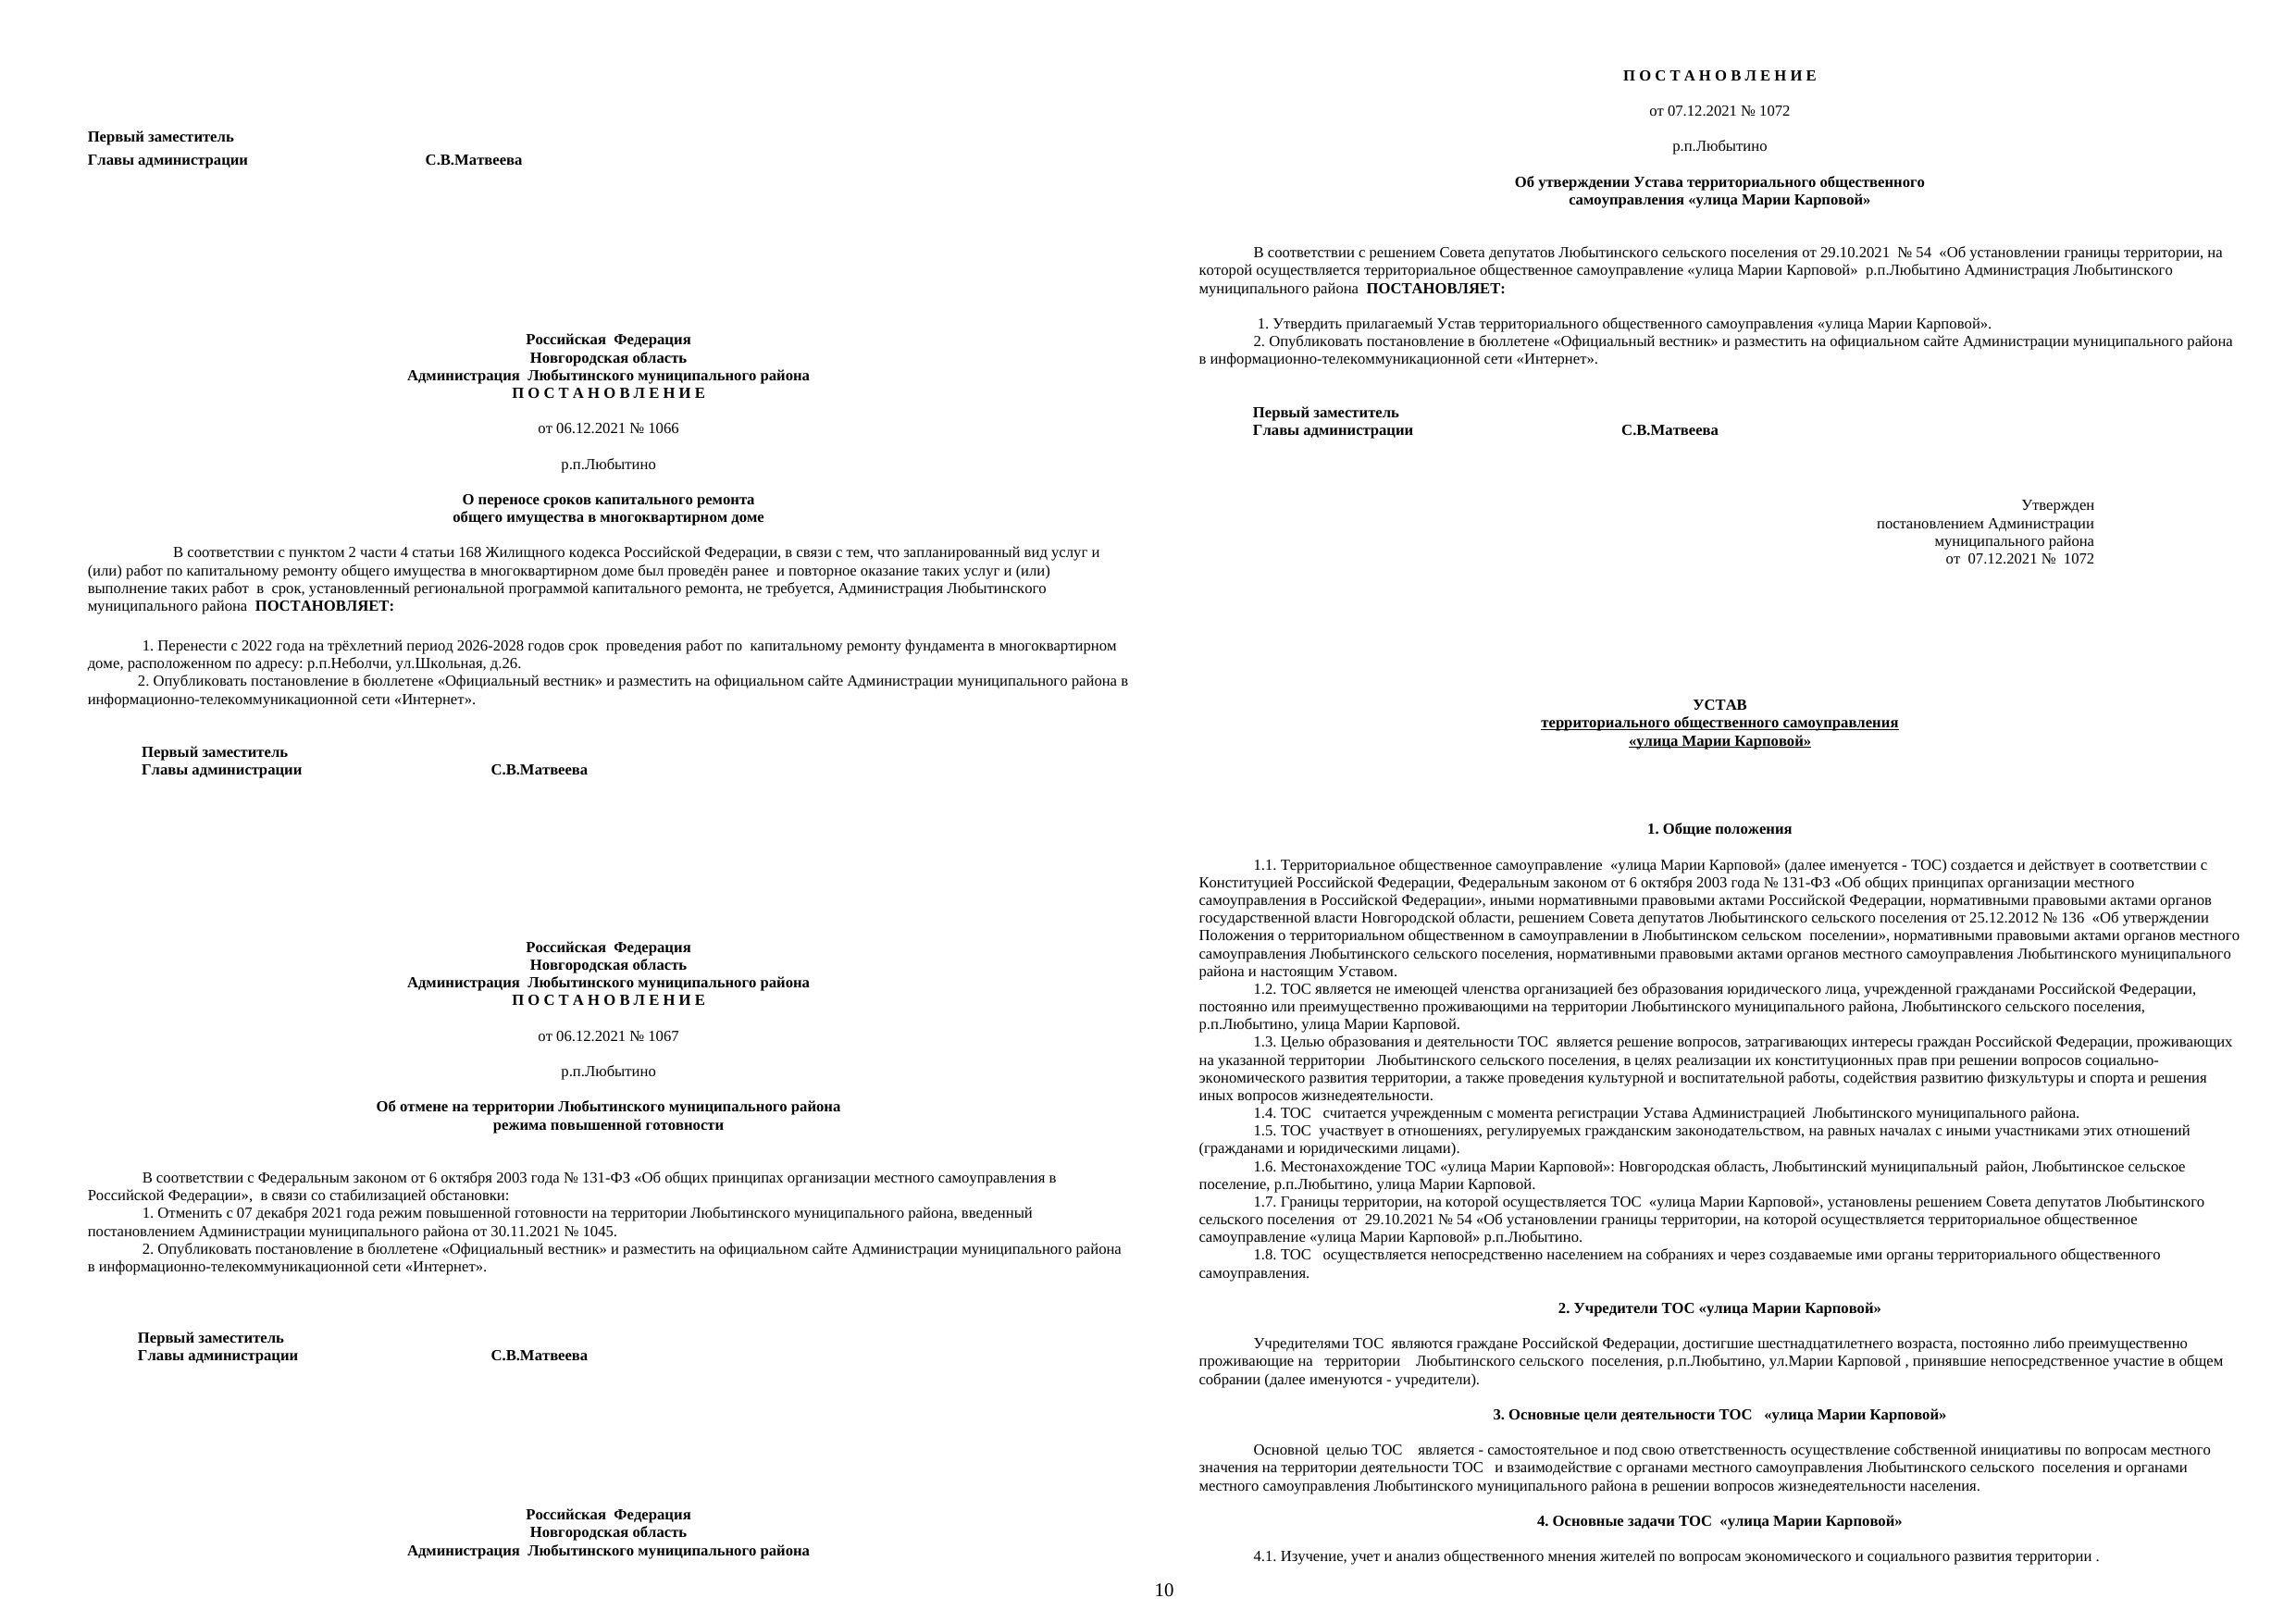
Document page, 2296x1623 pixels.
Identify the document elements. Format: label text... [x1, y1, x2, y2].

text Главы администрации С.В.Матвеева [87, 147, 1164, 170]
text Новгородская область [87, 348, 1129, 366]
table_header Утвержден постановлением Администрации муниципального района от 07.12.2021 № 1072 [1581, 478, 2101, 589]
text Первый заместитель [87, 1328, 1129, 1345]
text 1. Общие положения [1198, 820, 2240, 837]
text 1. Отменить с 07 декабря 2021 года режим повышенной готовности на территории Любытинского муниципального района, введенный постановлением Администрации муниципального района от 30.11.2021 № 1045. [87, 1204, 1129, 1239]
text Об утверждении Устава территориального общественного [1198, 172, 2240, 191]
text 2. Опубликовать постановление в бюллетене «Официальный вестник» и разместить на официальном сайте Администрации муниципального района в информационно-телекоммуникационной сети «Интернет». [87, 672, 1129, 707]
text Администрация Любытинского муниципального района [87, 973, 1129, 991]
text 2. Опубликовать постановление в бюллетене «Официальный вестник» и разместить на официальном сайте Администрации муниципального района в информационно-телекоммуникационной сети «Интернет». [87, 1239, 1129, 1275]
text 1.4. ТОС считается учрежденным с момента регистрации Устава Администрацией Любытинского муниципального района. [1198, 1104, 2240, 1121]
text территориального общественного самоуправления [1198, 713, 2240, 731]
text «улица Марии Карповой» [1198, 731, 2240, 749]
text Российская Федерация [87, 1505, 1129, 1523]
text 1.7. Границы территории, на которой осуществляется ТОС «улица Марии Карповой», установлены решением Совета депутатов Любытинского сельского поселения от 29.10.2021 № 54 «Об установлении границы территории, на которой осуществляется территориальное общественное самоуправление «улица Марии Карповой» р.п.Любытино. [1198, 1193, 2240, 1245]
text 1. Перенести с 2022 года на трёхлетний период 2026-2028 годов срок проведения работ по капитальному ремонту фундамента в многоквартирном доме, расположенном по адресу: р.п.Неболчи, ул.Школьная, д.26. [87, 637, 1129, 672]
text Главы администрации С.В.Матвеева [87, 1345, 1129, 1364]
text П О С Т А Н О В Л Е Н И Е [87, 991, 1129, 1009]
text 4.1. Изучение, учет и анализ общественного мнения жителей по вопросам экономического и социального развития территории . [1198, 1547, 2240, 1565]
text от 06.12.2021 № 1067 [87, 1026, 1129, 1045]
text Основной целью ТОС является - самостоятельное и под свою ответственность осуществление собственной инициативы по вопросам местного значения на территории деятельности ТОС и взаимодействие с органами местного самоуправления Любытинского сельского поселения и органами местного самоуправления Любытинского муниципального района в решении вопросов жизнедеятельности населения. [1198, 1441, 2240, 1493]
text от 07.12.2021 № 1072 [1198, 102, 2240, 119]
text 1.5. ТОС участвует в отношениях, регулируемых гражданским законодательством, на равных началах с иными участниками этих отношений (гражданами и юридическими лицами). [1198, 1121, 2240, 1157]
text Новгородская область [87, 1523, 1129, 1541]
text Администрация Любытинского муниципального района [87, 1541, 1129, 1558]
text 1.8. ТОС осуществляется непосредственно населением на собраниях и через создаваемые ими органы территориального общественного самоуправления. [1198, 1245, 2240, 1281]
text р.п.Любытино [87, 1062, 1129, 1080]
text Российская Федерация [87, 938, 1129, 956]
text 1.6. Местонахождение ТОС «улица Марии Карповой»: Новгородская область, Любытинский муниципальный район, Любытинское сельское поселение, р.п.Любытино, улица Марии Карповой. [1198, 1157, 2240, 1193]
text 1.2. ТОС является не имеющей членства организацией без образования юридического лица, учрежденной гражданами Российской Федерации, постоянно или преимущественно проживающими на территории Любытинского муниципального района, Любытинского сельского поселения, р.п.Любытино, улица Марии Карповой. [1198, 980, 2240, 1033]
text Первый заместитель [87, 124, 1164, 147]
text В соответствии с пунктом 2 части 4 статьи 168 Жилищного кодекса Российской Федерации, в связи с тем, что запланированный вид услуг и (или) работ по капитальному ремонту общего имущества в многоквартирном доме был проведён ранее и повторное оказание таких услуг и (или) выполнение таких работ в срок, установленный региональной программой капитального ремонта, не требуется, Администрация Любытинского муниципального района ПОСТАНОВЛЯЕТ: [87, 543, 1129, 614]
text 3. Основные цели деятельности ТОС «улица Марии Карповой» [1198, 1406, 2240, 1423]
text Учредителями ТОС являются граждане Российской Федерации, достигшие шестнадцатилетнего возраста, постоянно либо преимущественно проживающие на территории Любытинского сельского поселения, р.п.Любытино, ул.Марии Карповой , принявшие непосредственное участие в общем собрании (далее именуются - учредители). [1198, 1334, 2240, 1387]
text В соответствии с Федеральным законом от 6 октября 2003 года № 131-ФЗ «Об общих принципах организации местного самоуправления в Российской Федерации», в связи со стабилизацией обстановки: [87, 1169, 1129, 1204]
text 1. Утвердить прилагаемый Устав территориального общественного самоуправления «улица Марии Карповой». [1198, 315, 2240, 332]
text 1.1. Территориальное общественное самоуправление «улица Марии Карповой» (далее именуется - ТОС) создается и действует в соответствии с Конституцией Российской Федерации, Федеральным законом от 6 октября 2003 года № 131-ФЗ «Об общих принципах организации местного самоуправления в Российской Федерации», иными нормативными правовыми актами Российской Федерации, нормативными правовыми актами органов государственной власти Новгородской области, решением Совета депутатов Любытинского сельского поселения от 25.12.2012 № 136 «Об утверждении Положения о территориальном общественном в самоуправлении в Любытинском сельском поселении», нормативными правовыми актами органов местного самоуправления Любытинского сельского поселения, нормативными правовыми актами органов местного самоуправления Любытинского муниципального района и настоящим Уставом. [1198, 855, 2240, 980]
text 4. Основные задачи ТОС «улица Марии Карповой» [1198, 1512, 2240, 1530]
text УСТАВ [1198, 696, 2240, 713]
text Первый заместитель [1198, 403, 2240, 421]
text р.п.Любытино [87, 454, 1129, 473]
text р.п.Любытино [1198, 137, 2240, 155]
text Российская Федерация [87, 330, 1129, 348]
text самоуправления «улица Марии Карповой» [1198, 191, 2240, 208]
text 1.3. Целью образования и деятельности ТОС является решение вопросов, затрагивающих интересы граждан Российской Федерации, проживающих на указанной территории Любытинского сельского поселения, в целях реализации их конституционных прав при решении вопросов социально-экономического развития территории, а также проведения культурной и воспитательной работы, содействия развитию физкультуры и спорта и решения иных вопросов жизнедеятельности. [1198, 1033, 2240, 1104]
text О переносе сроков капитального ремонта [87, 490, 1129, 508]
text Администрация Любытинского муниципального района [87, 366, 1129, 384]
text общего имущества в многоквартирном доме [87, 508, 1129, 526]
text П О С Т А Н О В Л Е Н И Е [87, 384, 1129, 402]
text Главы администрации С.В.Матвеева [87, 761, 1129, 778]
text Новгородская область [87, 956, 1129, 973]
text Главы администрации С.В.Матвеева [1198, 421, 2240, 439]
text от 06.12.2021 № 1066 [87, 419, 1129, 437]
text Об отмене на территории Любытинского муниципального района [87, 1097, 1129, 1115]
text 2. Учредители ТОС «улица Марии Карповой» [1198, 1299, 2240, 1317]
text режима повышенной готовности [87, 1115, 1129, 1133]
text П О С Т А Н О В Л Е Н И Е [1198, 66, 2240, 84]
text В соответствии с решением Совета депутатов Любытинского сельского поселения от 29.10.2021 № 54 «Об установлении границы территории, на которой осуществляется территориальное общественное самоуправление «улица Марии Карповой» р.п.Любытино Администрация Любытинского муниципального района ПОСТАНОВЛЯЕТ: [1198, 243, 2240, 297]
text 2. Опубликовать постановление в бюллетене «Официальный вестник» и разместить на официальном сайте Администрации муниципального района в информационно-телекоммуникационной сети «Интернет». [1198, 332, 2240, 367]
text Первый заместитель [87, 743, 1129, 761]
